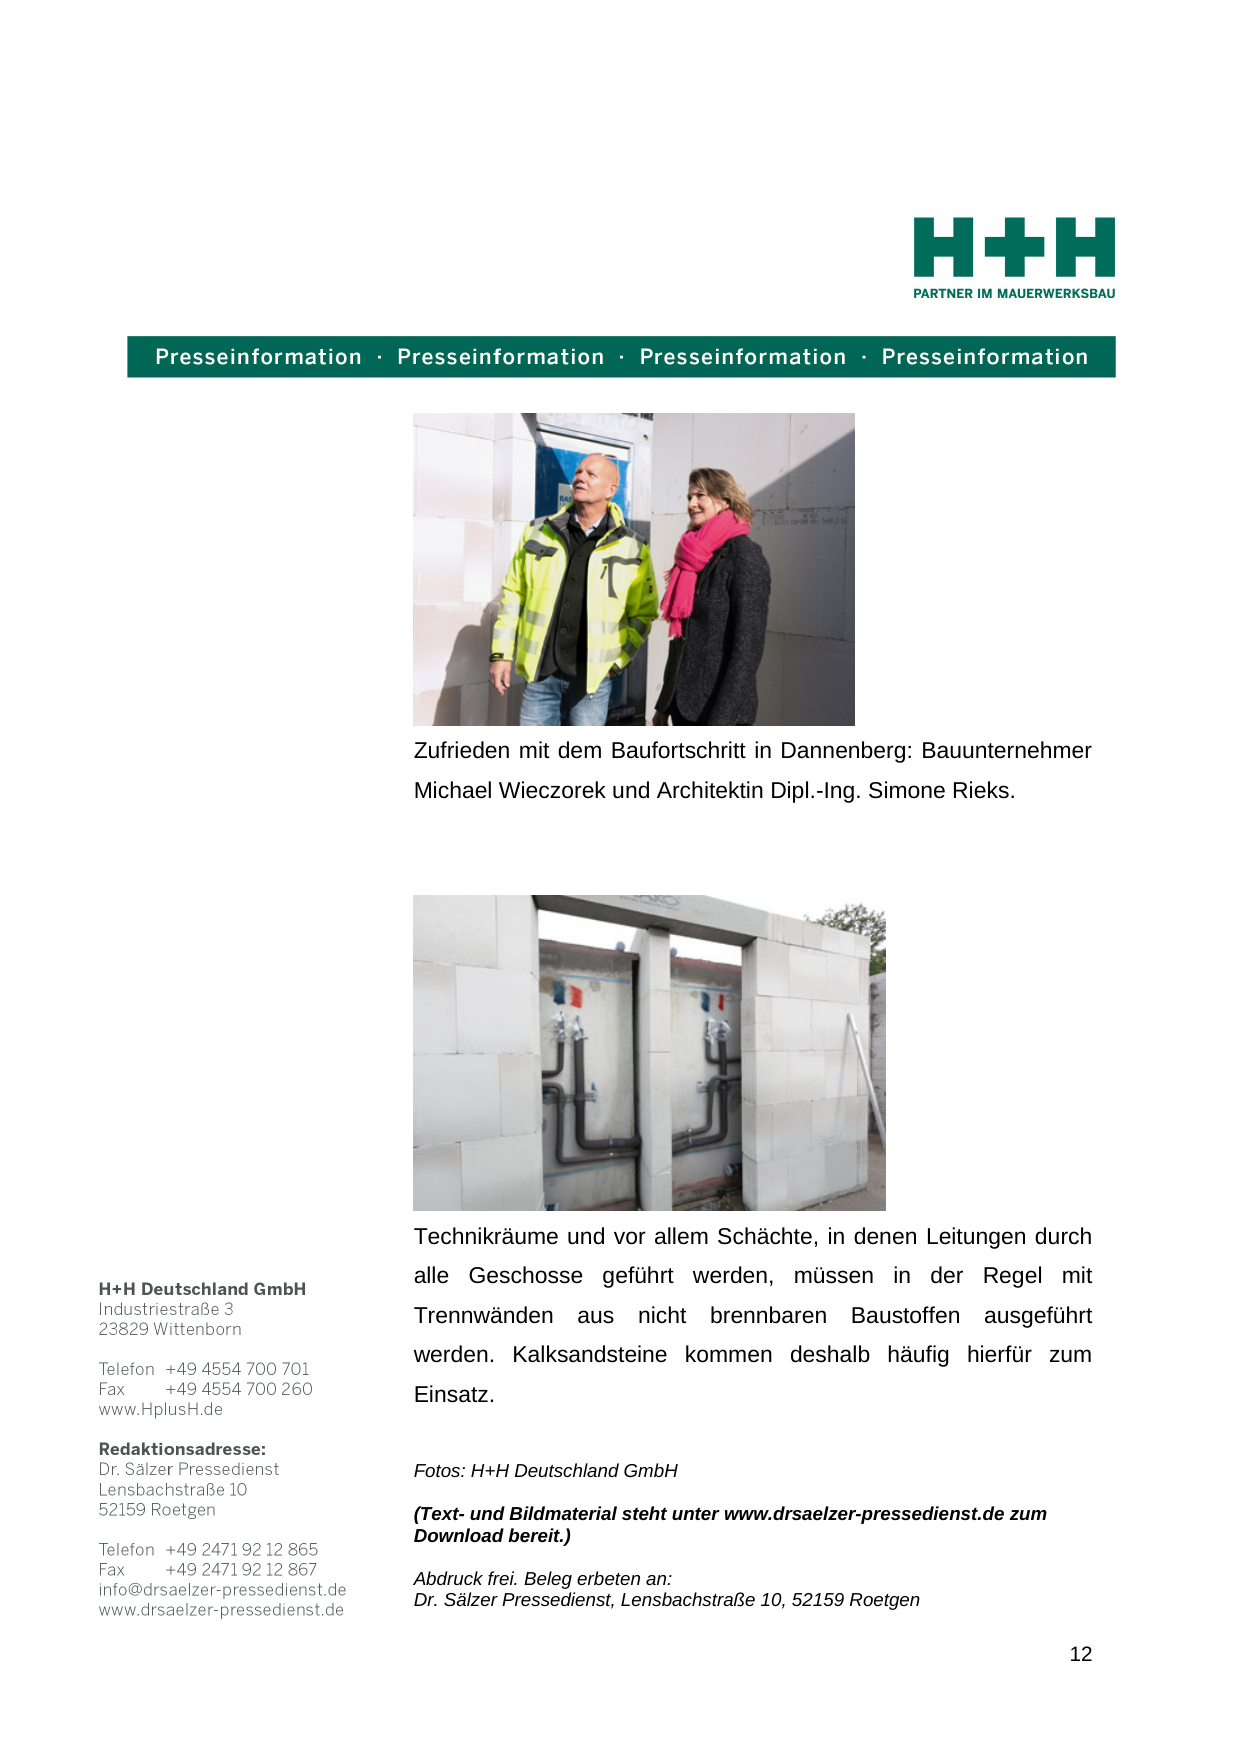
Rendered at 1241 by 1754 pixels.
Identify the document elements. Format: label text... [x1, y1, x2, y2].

text Fotos: H+H Deutschland GmbH [413, 1460, 1092, 1481]
text Zufrieden mit dem Baufortschritt in Dannenberg: Bauunternehmer Michael Wieczorek und Architektin Dipl.-Ing. Simone Rieks. [413, 737, 1092, 803]
text Abdruck frei. Beleg erbeten an: [413, 1568, 1092, 1589]
text Dr. Sälzer Pressedienst, Lensbachstraße 10, 52159 Roetgen [413, 1589, 1092, 1611]
picture [0, 0, 1241, 396]
picture [413, 895, 886, 1211]
text Technikräume und vor allem Schächte, in denen Leitungen durch alle Geschosse geführt werden, müssen in der Regel mit Trennwänden aus nicht brennbaren Baustoffen ausgeführt werden. Kalksandsteine kommen deshalb häufig hierfür zum Einsatz. [413, 1223, 1092, 1407]
picture [413, 413, 855, 726]
text (Text- und Bildmaterial steht unter www.drsaelzer-pressedienst.de zum Download bereit.) [413, 1503, 1092, 1546]
picture [0, 1261, 365, 1704]
